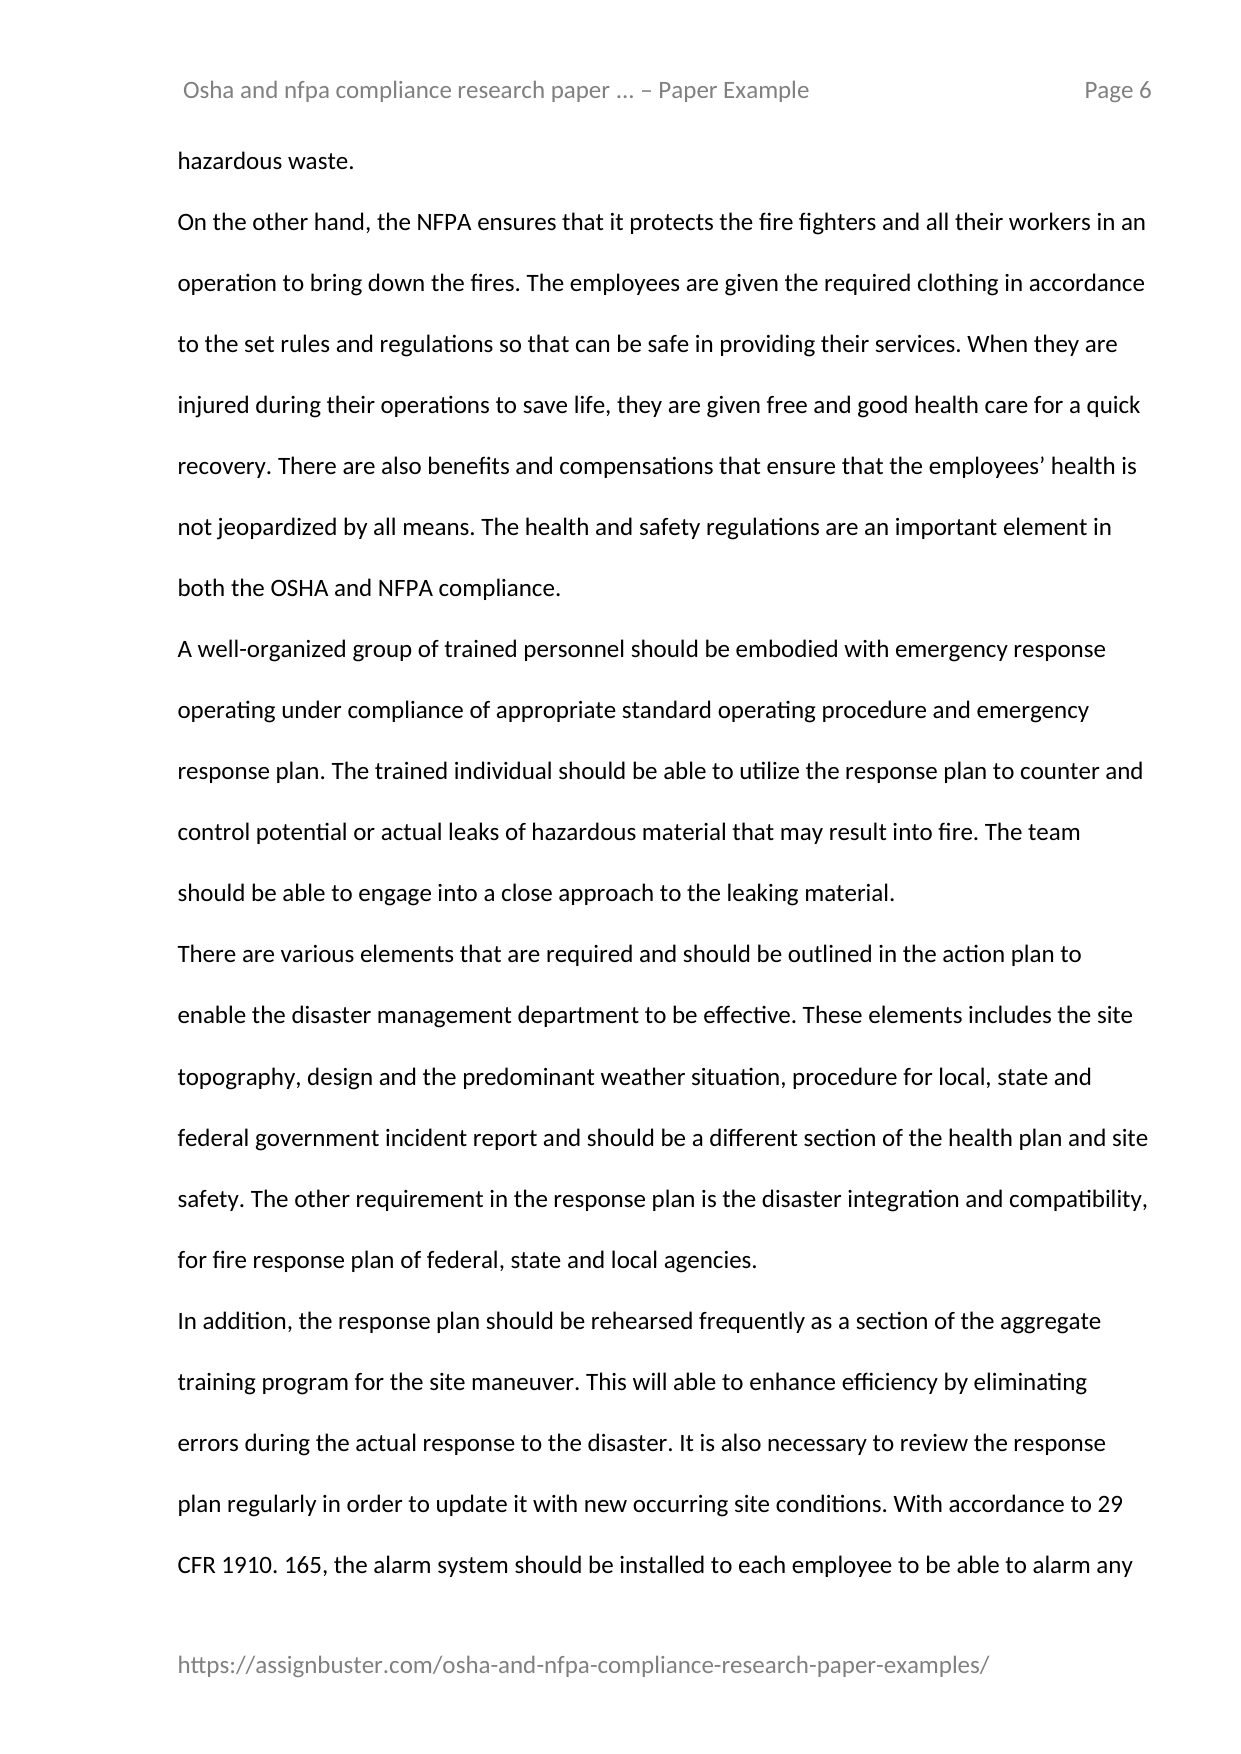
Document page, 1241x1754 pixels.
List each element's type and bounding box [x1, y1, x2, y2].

text [177, 145, 1152, 1579]
